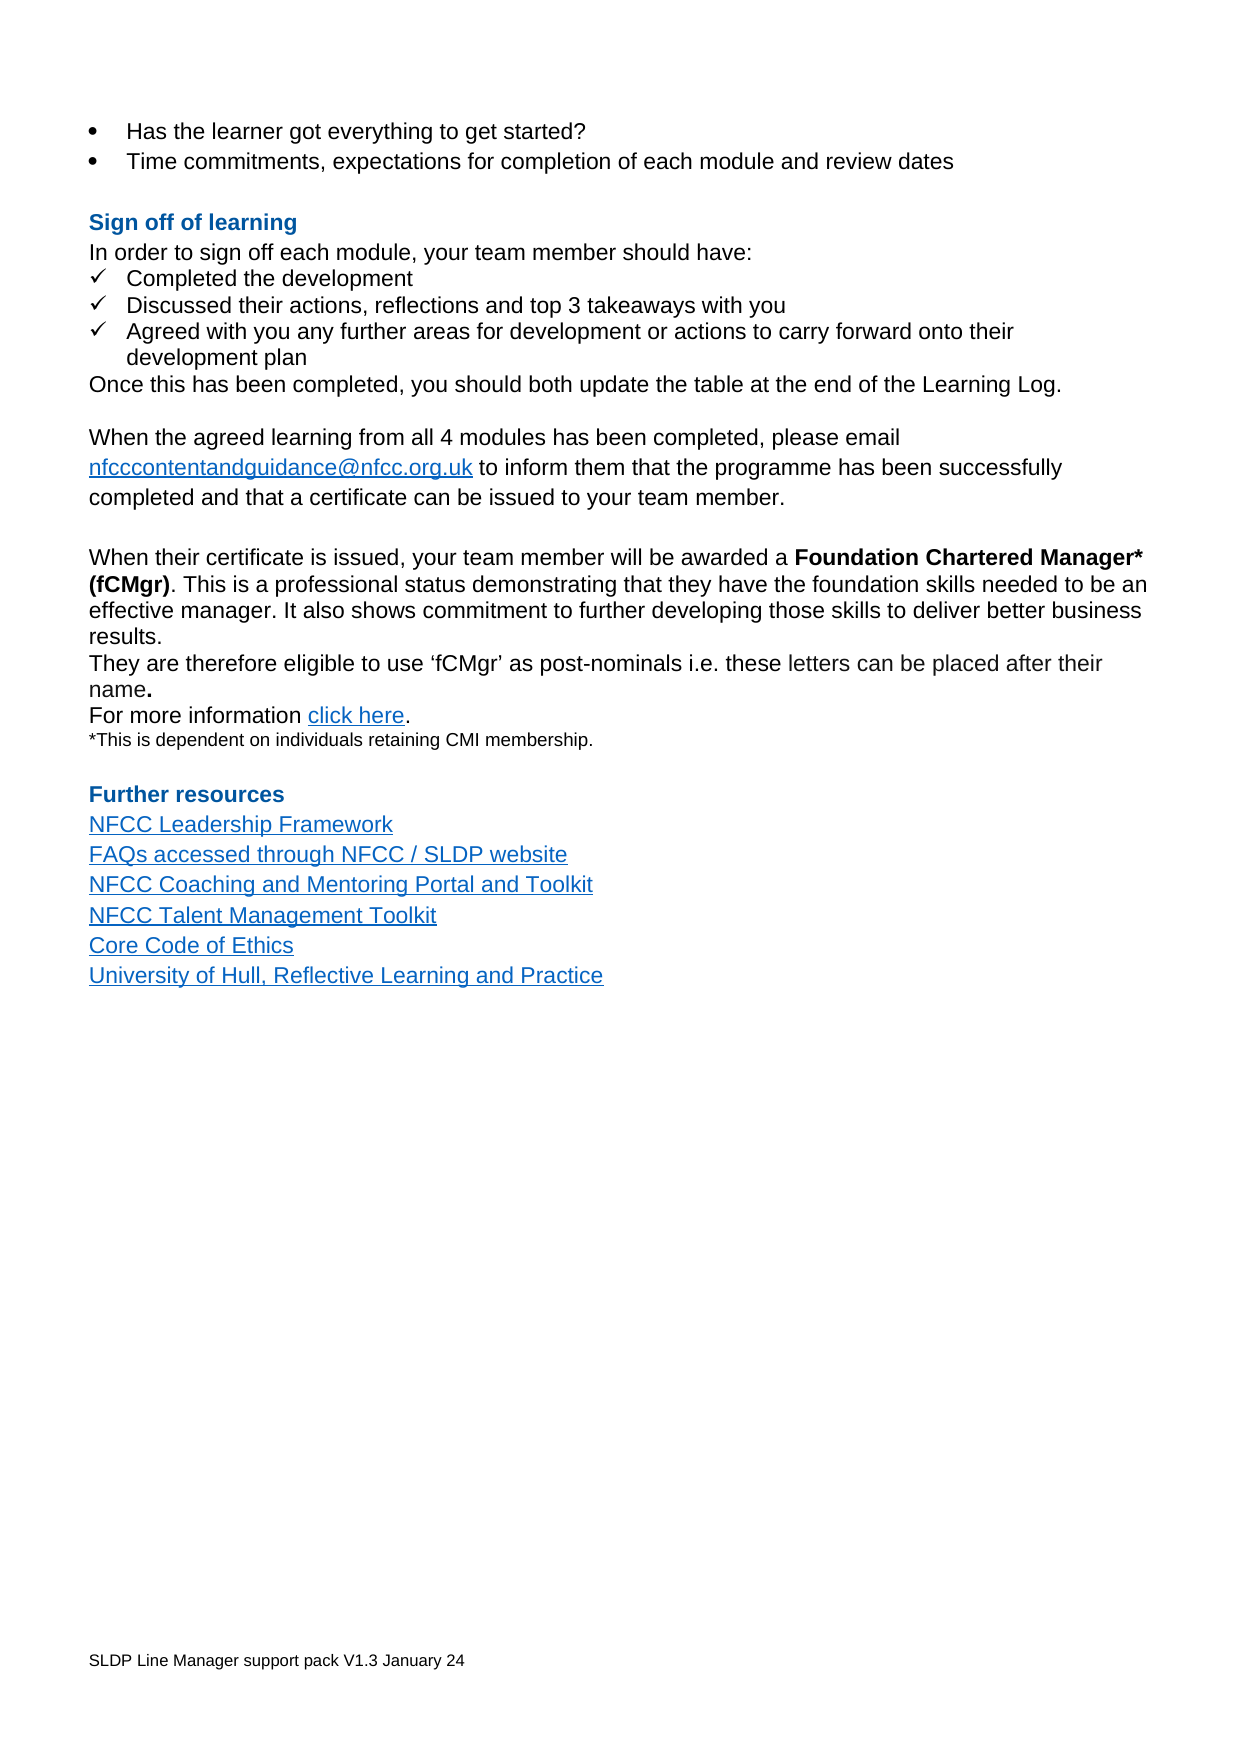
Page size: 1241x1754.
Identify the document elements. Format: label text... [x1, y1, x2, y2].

text Core Code of Ethics [89, 932, 1152, 958]
text In order to sign off each module, your team member should have: [89, 239, 1152, 265]
text FAQs accessed through NFCC / SLDP website [89, 841, 1152, 867]
text University of Hull, Reflective Learning and Practice [89, 962, 1152, 988]
text NFCC Talent Management Toolkit [89, 902, 1152, 928]
list Discussed their actions, reflections and top 3 takeaways with you [89, 292, 1152, 318]
list Has the learner got everything to get started? [89, 118, 1152, 144]
list Agreed with you any further areas for development or actions to carry forward onto their development plan [89, 318, 1152, 371]
text *This is dependent on individuals retaining CMI membership. [89, 729, 1152, 751]
text NFCC Leadership Framework [89, 811, 1152, 837]
text When the agreed learning from all 4 modules has been completed, please email nfcccontentandguidance@nfcc.org.uk to inform them that the programme has been successfully completed and that a certificate can be issued to your team member. [89, 423, 1152, 510]
text NFCC Coaching and Mentoring Portal and Toolkit [89, 871, 1152, 898]
text Once this has been completed, you should both update the table at the end of the Learning Log. [89, 371, 1152, 397]
text For more information click here. [89, 702, 1152, 729]
subtitle Further resources [89, 781, 1152, 807]
text They are therefore eligible to use ‘fCMgr’ as post-nominals i.e. these letters can be placed after their name. [89, 650, 1152, 702]
list Time commitments, expectations for completion of each module and review dates [89, 148, 1152, 175]
text When their certificate is issued, your team member will be awarded a Foundation Chartered Manager* (fCMgr). This is a professional status demonstrating that they have the foundation skills needed to be an effective manager. It also shows commitment to further developing those skills to deliver better business results. [89, 544, 1152, 650]
list Completed the development [89, 265, 1152, 292]
subtitle Sign off of learning [89, 209, 1152, 235]
